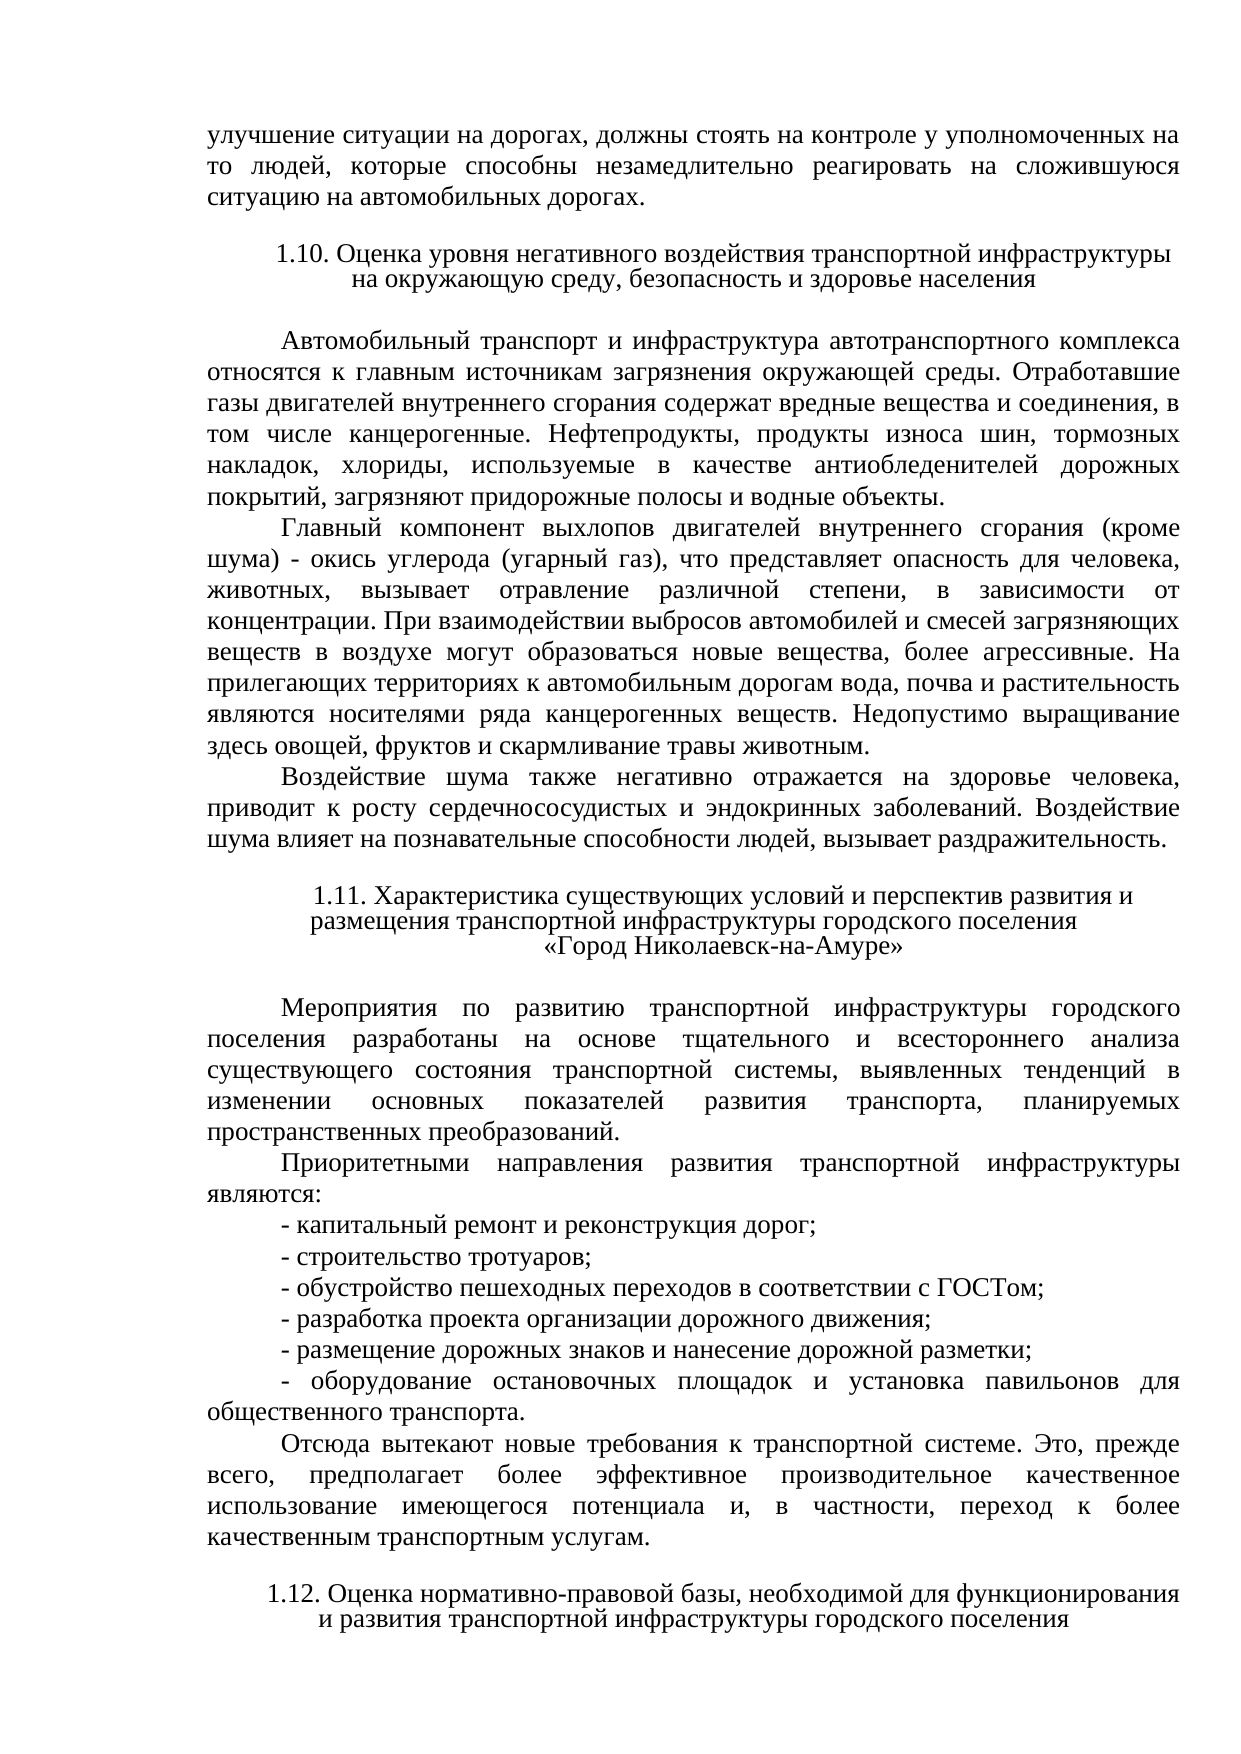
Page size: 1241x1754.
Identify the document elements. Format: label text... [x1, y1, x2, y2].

text - капитальный ремонт и реконструкция дорог; [207, 1209, 1181, 1240]
text Воздействие шума также негативно отражается на здоровье человека, приводит к росту сердечнососудистых и эндокринных заболеваний. Воздействие шума влияет на познавательные способности людей, вызывает раздражительность. [207, 760, 1181, 853]
text 1.10. Оценка уровня негативного воздействия транспортной инфраструктуры на окружающую среду, безопасность и здоровье населения [207, 243, 1181, 293]
text Мероприятия по развитию транспортной инфраструктуры городского поселения разработаны на основе тщательного и всестороннего анализа существующего состояния транспортной системы, выявленных тенденций в изменении основных показателей развития транспорта, планируемых пространственных преобразований. [207, 991, 1181, 1146]
text Приоритетными направления развития транспортной инфраструктуры являются: [207, 1146, 1181, 1209]
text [207, 118, 1181, 212]
text Отсюда вытекают новые требования к транспортной системе. Это, прежде всего, предполагает более эффективное производительное качественное использование имеющегося потенциала и, в частности, переход к более качественным транспортным услугам. [207, 1427, 1181, 1551]
text 1.12. Оценка нормативно-правовой базы, необходимой для функционирования и развития транспортной инфраструктуры городского поселения [207, 1582, 1181, 1632]
text - строительство тротуаров; [207, 1240, 1181, 1271]
text - обустройство пешеходных переходов в соответствии с ГОСТом; [207, 1271, 1181, 1302]
text «Город Николаевск-на-Амуре» [207, 934, 1181, 959]
text - оборудование остановочных площадок и установка павильонов для общественного транспорта. [207, 1364, 1181, 1427]
text - разработка проекта организации дорожного движения; [207, 1302, 1181, 1333]
text - размещение дорожных знаков и нанесение дорожной разметки; [207, 1333, 1181, 1364]
text 1.11. Характеристика существующих условий и перспектив развития и размещения транспортной инфраструктуры городского поселения [207, 884, 1181, 934]
text Главный компонент выхлопов двигателей внутреннего сгорания (кроме шума) - окись углерода (угарный газ), что представляет опасность для человека, животных, вызывает отравление различной степени, в зависимости от концентрации. При взаимодействии выбросов автомобилей и смесей загрязняющих веществ в воздухе могут образоваться новые вещества, более агрессивные. На прилегающих территориях к автомобильным дорогам вода, почва и растительность являются носителями ряда канцерогенных веществ. Недопустимо выращивание здесь овощей, фруктов и скармливание травы животным. [207, 511, 1181, 760]
text Автомобильный транспорт и инфраструктура автотранспортного комплекса относятся к главным источникам загрязнения окружающей среды. Отработавшие газы двигателей внутреннего сгорания содержат вредные вещества и соединения, в том числе канцерогенные. Нефтепродукты, продукты износа шин, тормозных накладок, хлориды, используемые в качестве антиобледенителей дорожных покрытий, загрязняют придорожные полосы и водные объекты. [207, 324, 1181, 511]
